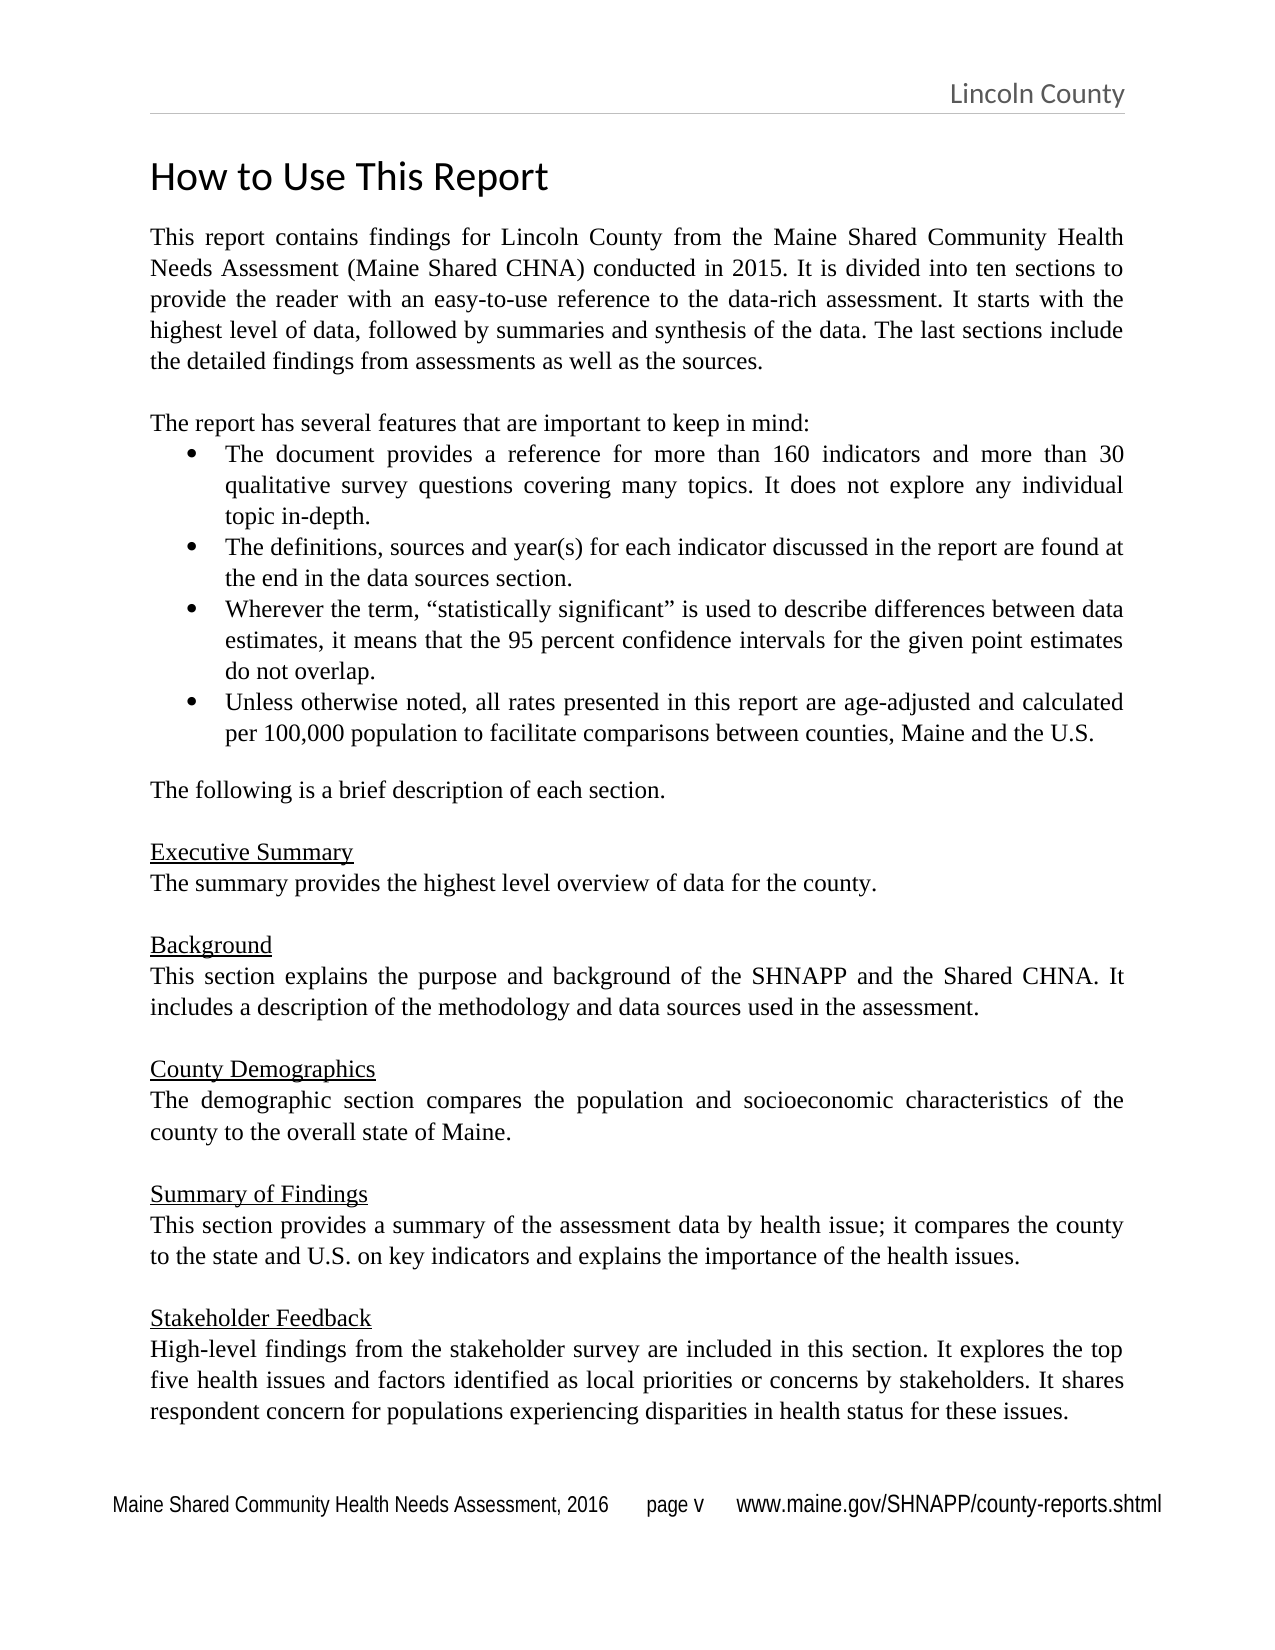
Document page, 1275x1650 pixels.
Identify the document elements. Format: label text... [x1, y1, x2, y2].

text The report has several features that are important to keep in mind: [150, 408, 1125, 437]
subtitle How to Use This Report [150, 150, 1125, 201]
text The following is a brief description of each section. [150, 775, 1125, 804]
list Wherever the term, “statistically significant” is used to describe differences between data estimates, it means that the 95 percent confidence intervals for the given point estimates do not overlap. [187, 594, 1125, 685]
text Summary of Findings [150, 1179, 1125, 1207]
text Stakeholder Feedback [150, 1303, 1125, 1332]
text High-level findings from the stakeholder survey are included in this section. It explores the top five health issues and factors identified as local priorities or concerns by stakeholders. It shares respondent concern for populations experiencing disparities in health status for these issues. [150, 1334, 1125, 1425]
text This report contains findings for Lincoln County from the Maine Shared Community Health Needs Assessment (Maine Shared CHNA) conducted in 2015. It is divided into ten sections to provide the reader with an easy-to-use reference to the data-rich assessment. It starts with the highest level of data, followed by summaries and synthesis of the data. The last sections include the detailed findings from assessments as well as the sources. [150, 222, 1125, 374]
text Background [150, 930, 1125, 959]
text County Demographics [150, 1054, 1125, 1083]
text This section explains the purpose and background of the SHNAPP and the Shared CHNA. It includes a description of the methodology and data sources used in the assessment. [150, 961, 1125, 1021]
text The demographic section compares the population and socioeconomic characteristics of the county to the overall state of Maine. [150, 1086, 1125, 1145]
text The summary provides the highest level overview of data for the county. [150, 868, 1125, 897]
list The definitions, sources and year(s) for each indicator discussed in the report are found at the end in the data sources section. [187, 532, 1125, 592]
list Unless otherwise noted, all rates presented in this report are age-adjusted and calculated per 100,000 population to facilitate comparisons between counties, Maine and the U.S. [187, 687, 1125, 747]
text Executive Summary [150, 837, 1125, 866]
text This section provides a summary of the assessment data by health issue; it compares the county to the state and U.S. on key indicators and explains the importance of the health issues. [150, 1210, 1125, 1269]
list The document provides a reference for more than 160 indicators and more than 30 qualitative survey questions covering many topics. It does not explore any individual topic in-depth. [187, 439, 1125, 530]
